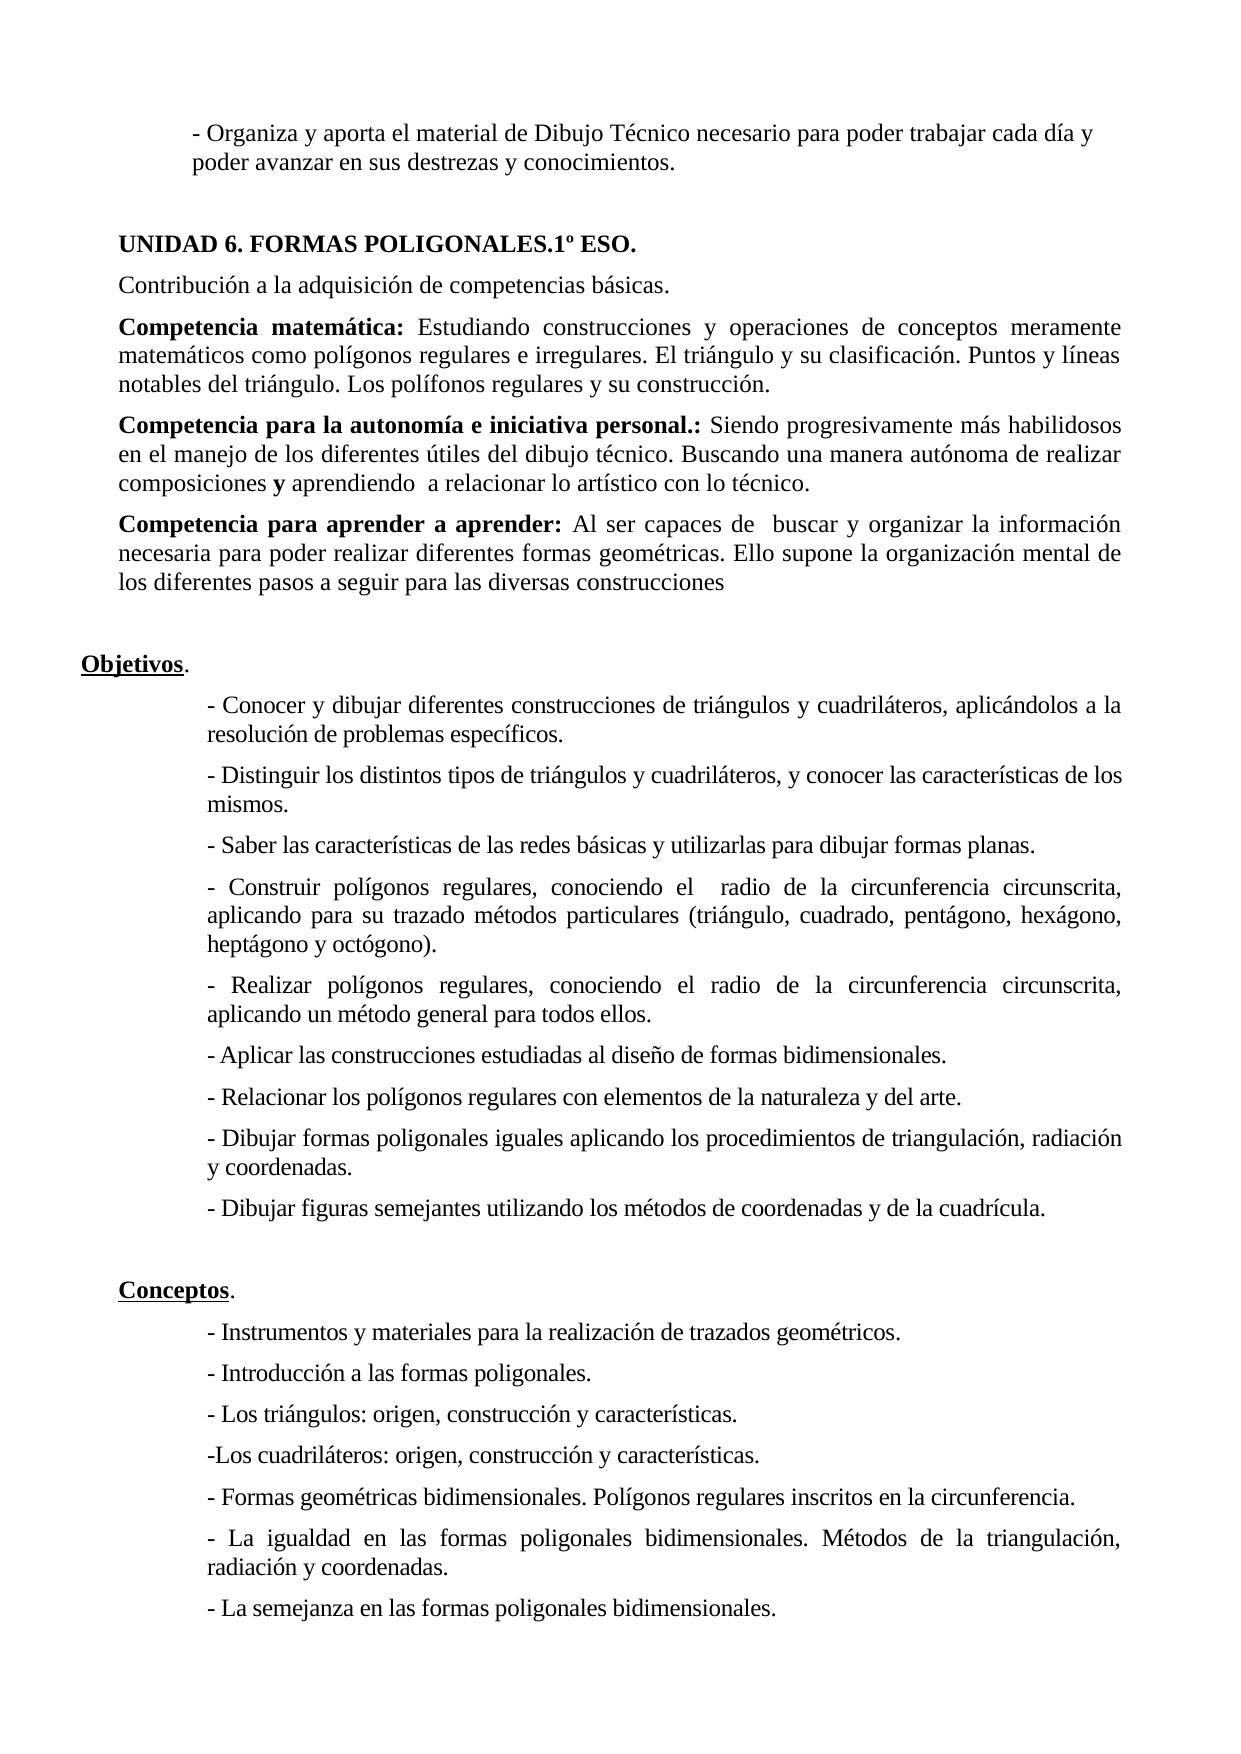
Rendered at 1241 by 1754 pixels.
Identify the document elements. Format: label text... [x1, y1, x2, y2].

text -Los cuadriláteros: origen, construcción y características. [207, 1441, 1122, 1469]
text - Introducción a las formas poligonales. [207, 1358, 1122, 1387]
text - Instrumentos y materiales para la realización de trazados geométricos. [207, 1317, 1122, 1346]
text Objetivos. [81, 649, 1122, 678]
text - Relacionar los polígonos regulares con elementos de la naturaleza y del arte. [207, 1082, 1122, 1111]
text - Dibujar formas poligonales iguales aplicando los procedimientos de triangulación, radiación y coordenadas. [207, 1123, 1122, 1181]
text - Conocer y dibujar diferentes construcciones de triángulos y cuadriláteros, aplicándolos a la resolución de problemas específicos. [207, 691, 1122, 748]
text Competencia para la autonomía e iniciativa personal.: Siendo progresivamente más habilidosos en el manejo de los diferentes útiles del dibujo técnico. Buscando una manera autónoma de realizar composiciones y aprendiendo a relacionar lo artístico con lo técnico. [118, 411, 1122, 497]
text Conceptos. [118, 1276, 1122, 1304]
text - Realizar polígonos regulares, conociendo el radio de la circunferencia circunscrita, aplicando un método general para todos ellos. [207, 971, 1122, 1028]
text Contribución a la adquisición de competencias básicas. [118, 271, 1122, 299]
text - La semejanza en las formas poligonales bidimensionales. [207, 1593, 1122, 1622]
text - La igualdad en las formas poligonales bidimensionales. Métodos de la triangulación, radiación y coordenadas. [207, 1523, 1122, 1581]
text Competencia matemática: Estudiando construcciones y operaciones de conceptos meramente matemáticos como polígonos regulares e irregulares. El triángulo y su clasificación. Puntos y líneas notables del triángulo. Los polífonos regulares y su construcción. [118, 312, 1122, 398]
text - Aplicar las construcciones estudiadas al diseño de formas bidimensionales. [207, 1041, 1122, 1069]
text - Construir polígonos regulares, conociendo el radio de la circunferencia circunscrita, aplicando para su trazado métodos particulares (triángulo, cuadrado, pentágono, hexágono, heptágono y octógono). [207, 872, 1122, 958]
text - Organiza y aporta el material de Dibujo Técnico necesario para poder trabajar cada día y poder avanzar en sus destrezas y conocimientos. [192, 118, 1122, 176]
text - Los triángulos: origen, construcción y características. [207, 1399, 1122, 1428]
text - Formas geométricas bidimensionales. Polígonos regulares inscritos en la circunferencia. [207, 1482, 1122, 1511]
text - Dibujar figuras semejantes utilizando los métodos de coordenadas y de la cuadrícula. [207, 1193, 1122, 1222]
text UNIDAD 6. FORMAS POLIGONALES.1º ESO. [118, 229, 1122, 258]
text Competencia para aprender a aprender: Al ser capaces de buscar y organizar la información necesaria para poder realizar diferentes formas geométricas. Ello supone la organización mental de los diferentes pasos a seguir para las diversas construcciones [118, 509, 1122, 596]
text - Distinguir los distintos tipos de triángulos y cuadriláteros, y conocer las características de los mismos. [207, 761, 1122, 818]
text - Saber las características de las redes básicas y utilizarlas para dibujar formas planas. [207, 831, 1122, 859]
